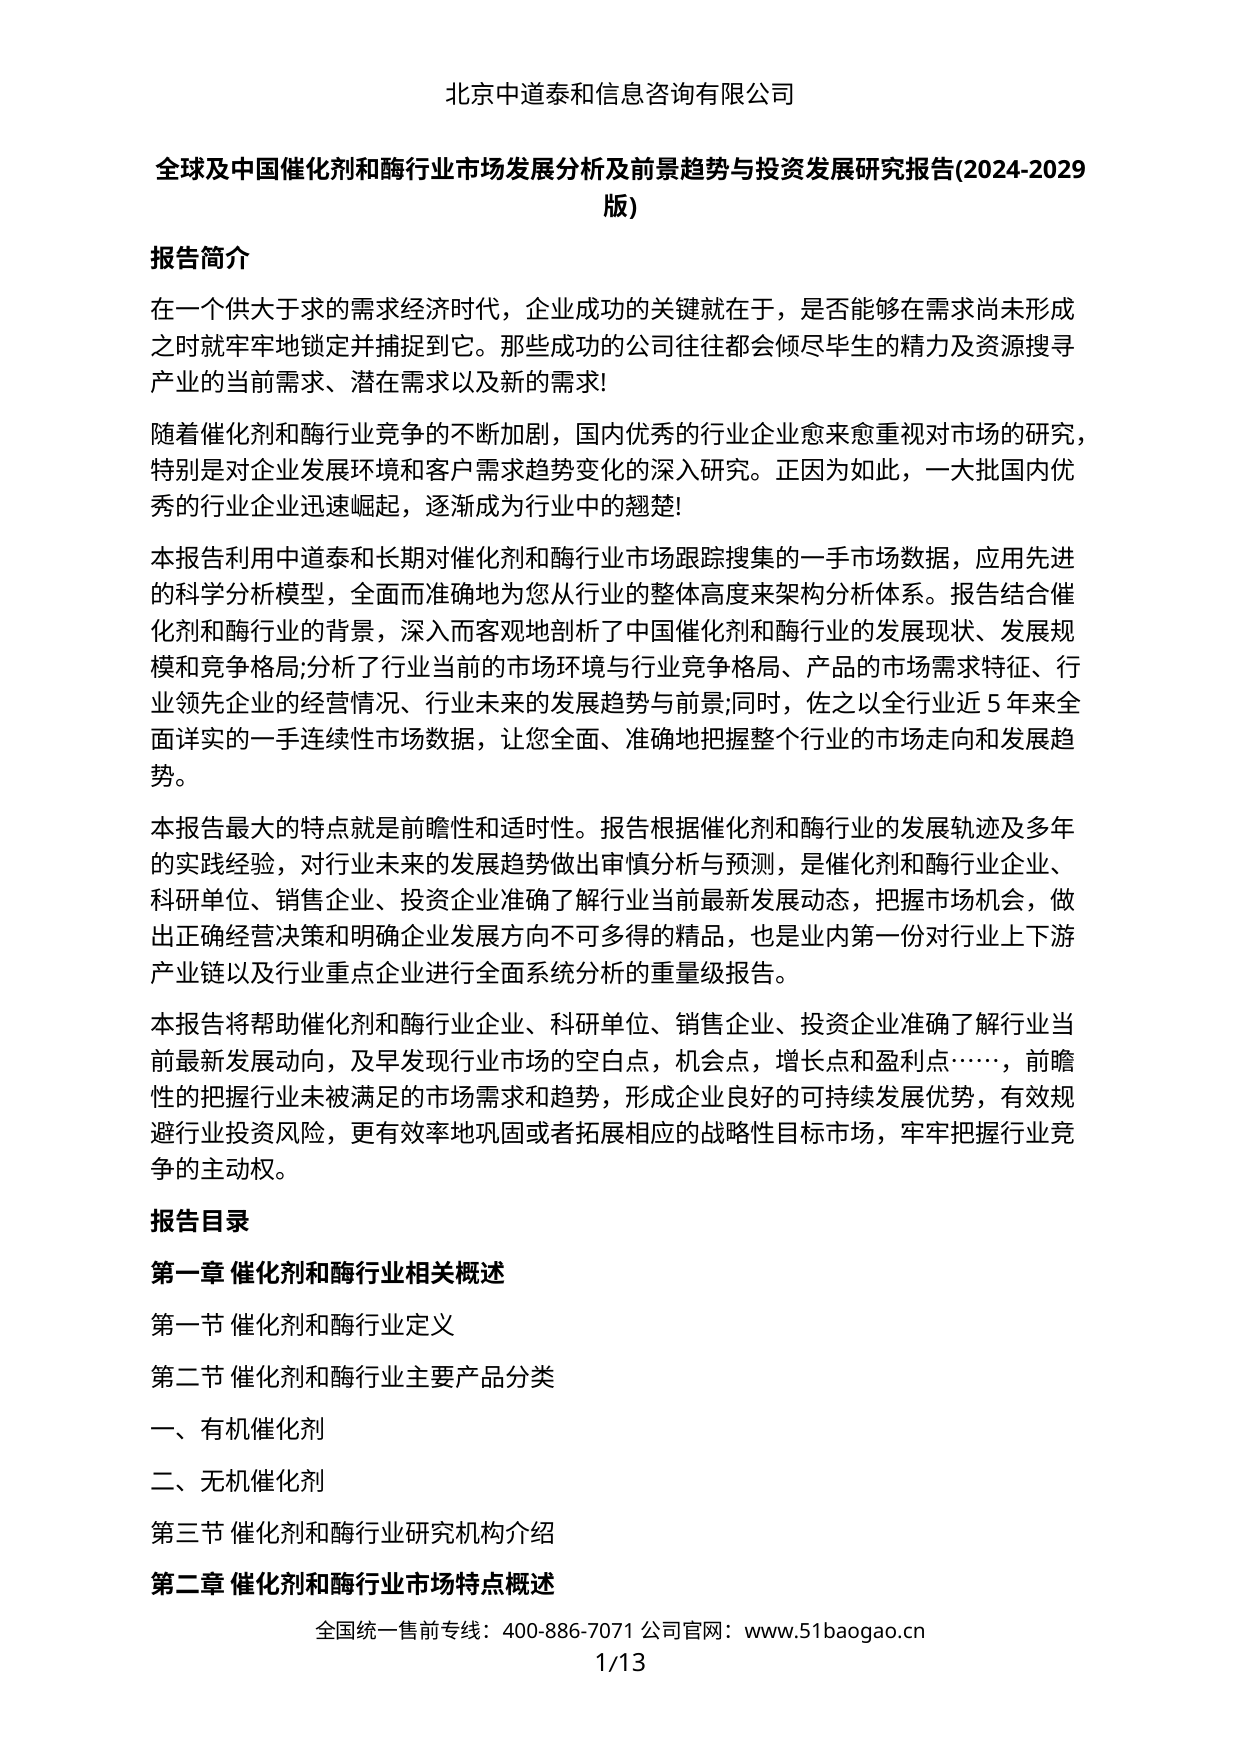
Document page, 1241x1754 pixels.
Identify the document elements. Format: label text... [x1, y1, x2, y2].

text 第三节 催化剂和酶行业研究机构介绍 [150, 1513, 1090, 1549]
text 全球及中国催化剂和酶行业市场发展分析及前景趋势与投资发展研究报告(2024-2029版) [150, 150, 1090, 222]
text 第一节 催化剂和酶行业定义 [150, 1306, 1090, 1342]
text 第二章 催化剂和酶行业市场特点概述 [150, 1565, 1090, 1601]
text 在一个供大于求的需求经济时代，企业成功的关键就在于，是否能够在需求尚未形成之时就牢牢地锁定并捕捉到它。那些成功的公司往往都会倾尽毕生的精力及资源搜寻产业的当前需求、潜在需求以及新的需求! [150, 290, 1090, 399]
text 本报告将帮助催化剂和酶行业企业、科研单位、销售企业、投资企业准确了解行业当前最新发展动向，及早发现行业市场的空白点，机会点，增长点和盈利点……，前瞻性的把握行业未被满足的市场需求和趋势，形成企业良好的可持续发展优势，有效规避行业投资风险，更有效率地巩固或者拓展相应的战略性目标市场，牢牢把握行业竞争的主动权。 [150, 1005, 1090, 1186]
text 报告简介 [150, 238, 1090, 274]
text 一、有机催化剂 [150, 1409, 1090, 1446]
text 第一章 催化剂和酶行业相关概述 [150, 1254, 1090, 1290]
text 随着催化剂和酶行业竞争的不断加剧，国内优秀的行业企业愈来愈重视对市场的研究，特别是对企业发展环境和客户需求趋势变化的深入研究。正因为如此，一大批国内优秀的行业企业迅速崛起，逐渐成为行业中的翘楚! [150, 414, 1090, 523]
text 报告目录 [150, 1202, 1090, 1238]
text 本报告最大的特点就是前瞻性和适时性。报告根据催化剂和酶行业的发展轨迹及多年的实践经验，对行业未来的发展趋势做出审慎分析与预测，是催化剂和酶行业企业、科研单位、销售企业、投资企业准确了解行业当前最新发展动态，把握市场机会，做出正确经营决策和明确企业发展方向不可多得的精品，也是业内第一份对行业上下游产业链以及行业重点企业进行全面系统分析的重量级报告。 [150, 808, 1090, 989]
text 本报告利用中道泰和长期对催化剂和酶行业市场跟踪搜集的一手市场数据，应用先进的科学分析模型，全面而准确地为您从行业的整体高度来架构分析体系。报告结合催化剂和酶行业的背景，深入而客观地剖析了中国催化剂和酶行业的发展现状、发展规模和竞争格局;分析了行业当前的市场环境与行业竞争格局、产品的市场需求特征、行业领先企业的经营情况、行业未来的发展趋势与前景;同时，佐之以全行业近5年来全面详实的一手连续性市场数据，让您全面、准确地把握整个行业的市场走向和发展趋势。 [150, 539, 1090, 792]
text 第二节 催化剂和酶行业主要产品分类 [150, 1357, 1090, 1394]
text 二、无机催化剂 [150, 1461, 1090, 1497]
